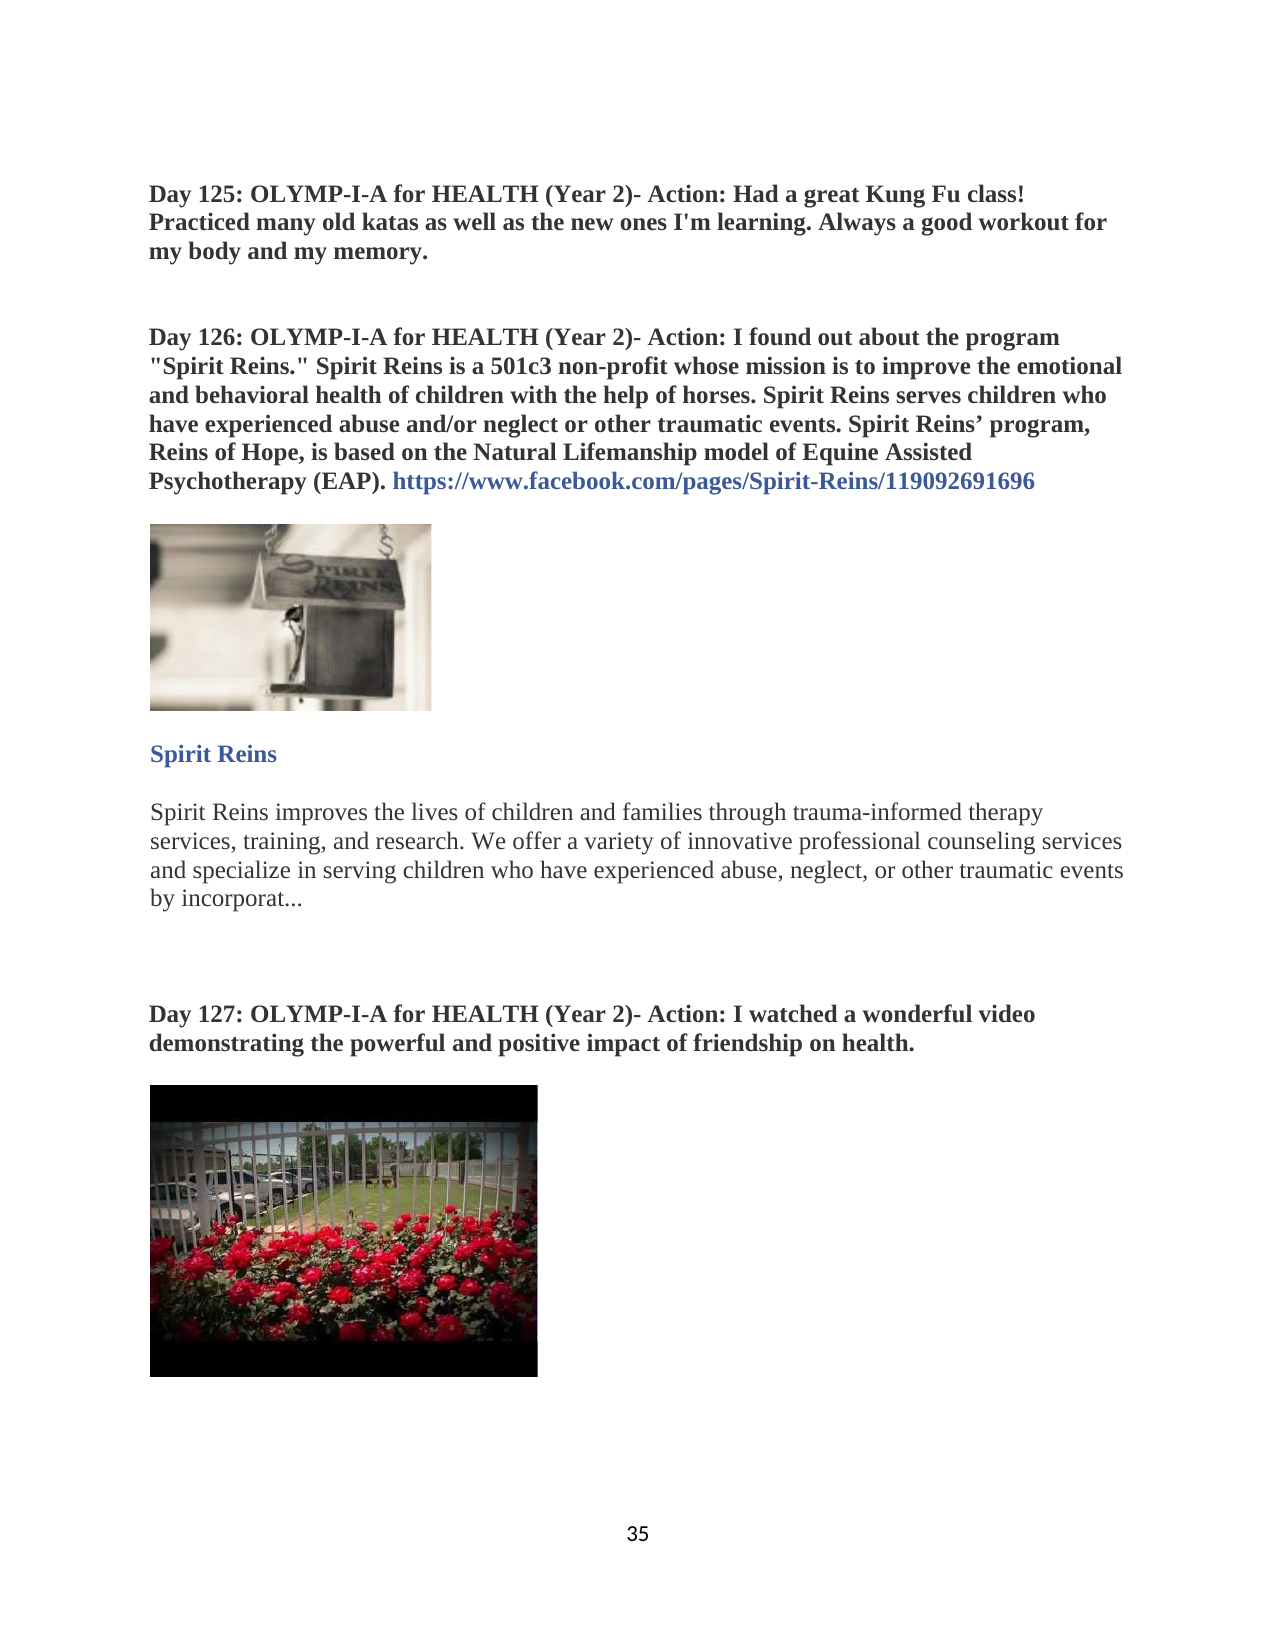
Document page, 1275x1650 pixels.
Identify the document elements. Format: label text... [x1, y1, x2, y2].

text Day 126: OLYMP-I-A for HEALTH (Year 2)- Action: I found out about the program "Spirit Reins." Spirit Reins is a 501c3 non-profit whose mission is to improve the emotional and behavioral health of children with the help of horses. Spirit Reins serves children who have experienced abuse and/or neglect or other traumatic events. Spirit Reins’ program, Reins of Hope, is based on the Natural Lifemanship model of Equine Assisted Psychotherapy (EAP). https://www.facebook.com/pages/Spirit-Reins/119092691696 [148, 322, 1125, 495]
text Day 125: OLYMP-I-A for HEALTH (Year 2)- Action: Had a great Kung Fu class! Practiced many old katas as well as the new ones I'm learning. Always a good workout for my body and my memory. [148, 179, 1125, 265]
text Spirit Reins [150, 739, 1125, 768]
text Day 127: OLYMP-I-A for HEALTH (Year 2)- Action: I watched a wonderful video demonstrating the powerful and positive impact of friendship on health. [148, 999, 1125, 1056]
picture [150, 1085, 538, 1377]
text Spirit Reins improves the lives of children and families through trauma-informed therapy services, training, and research. We offer a variety of innovative professional counseling services and specialize in serving children who have experienced abuse, neglect, or other traumatic events by incorporat... [150, 797, 1125, 912]
picture [150, 524, 432, 711]
